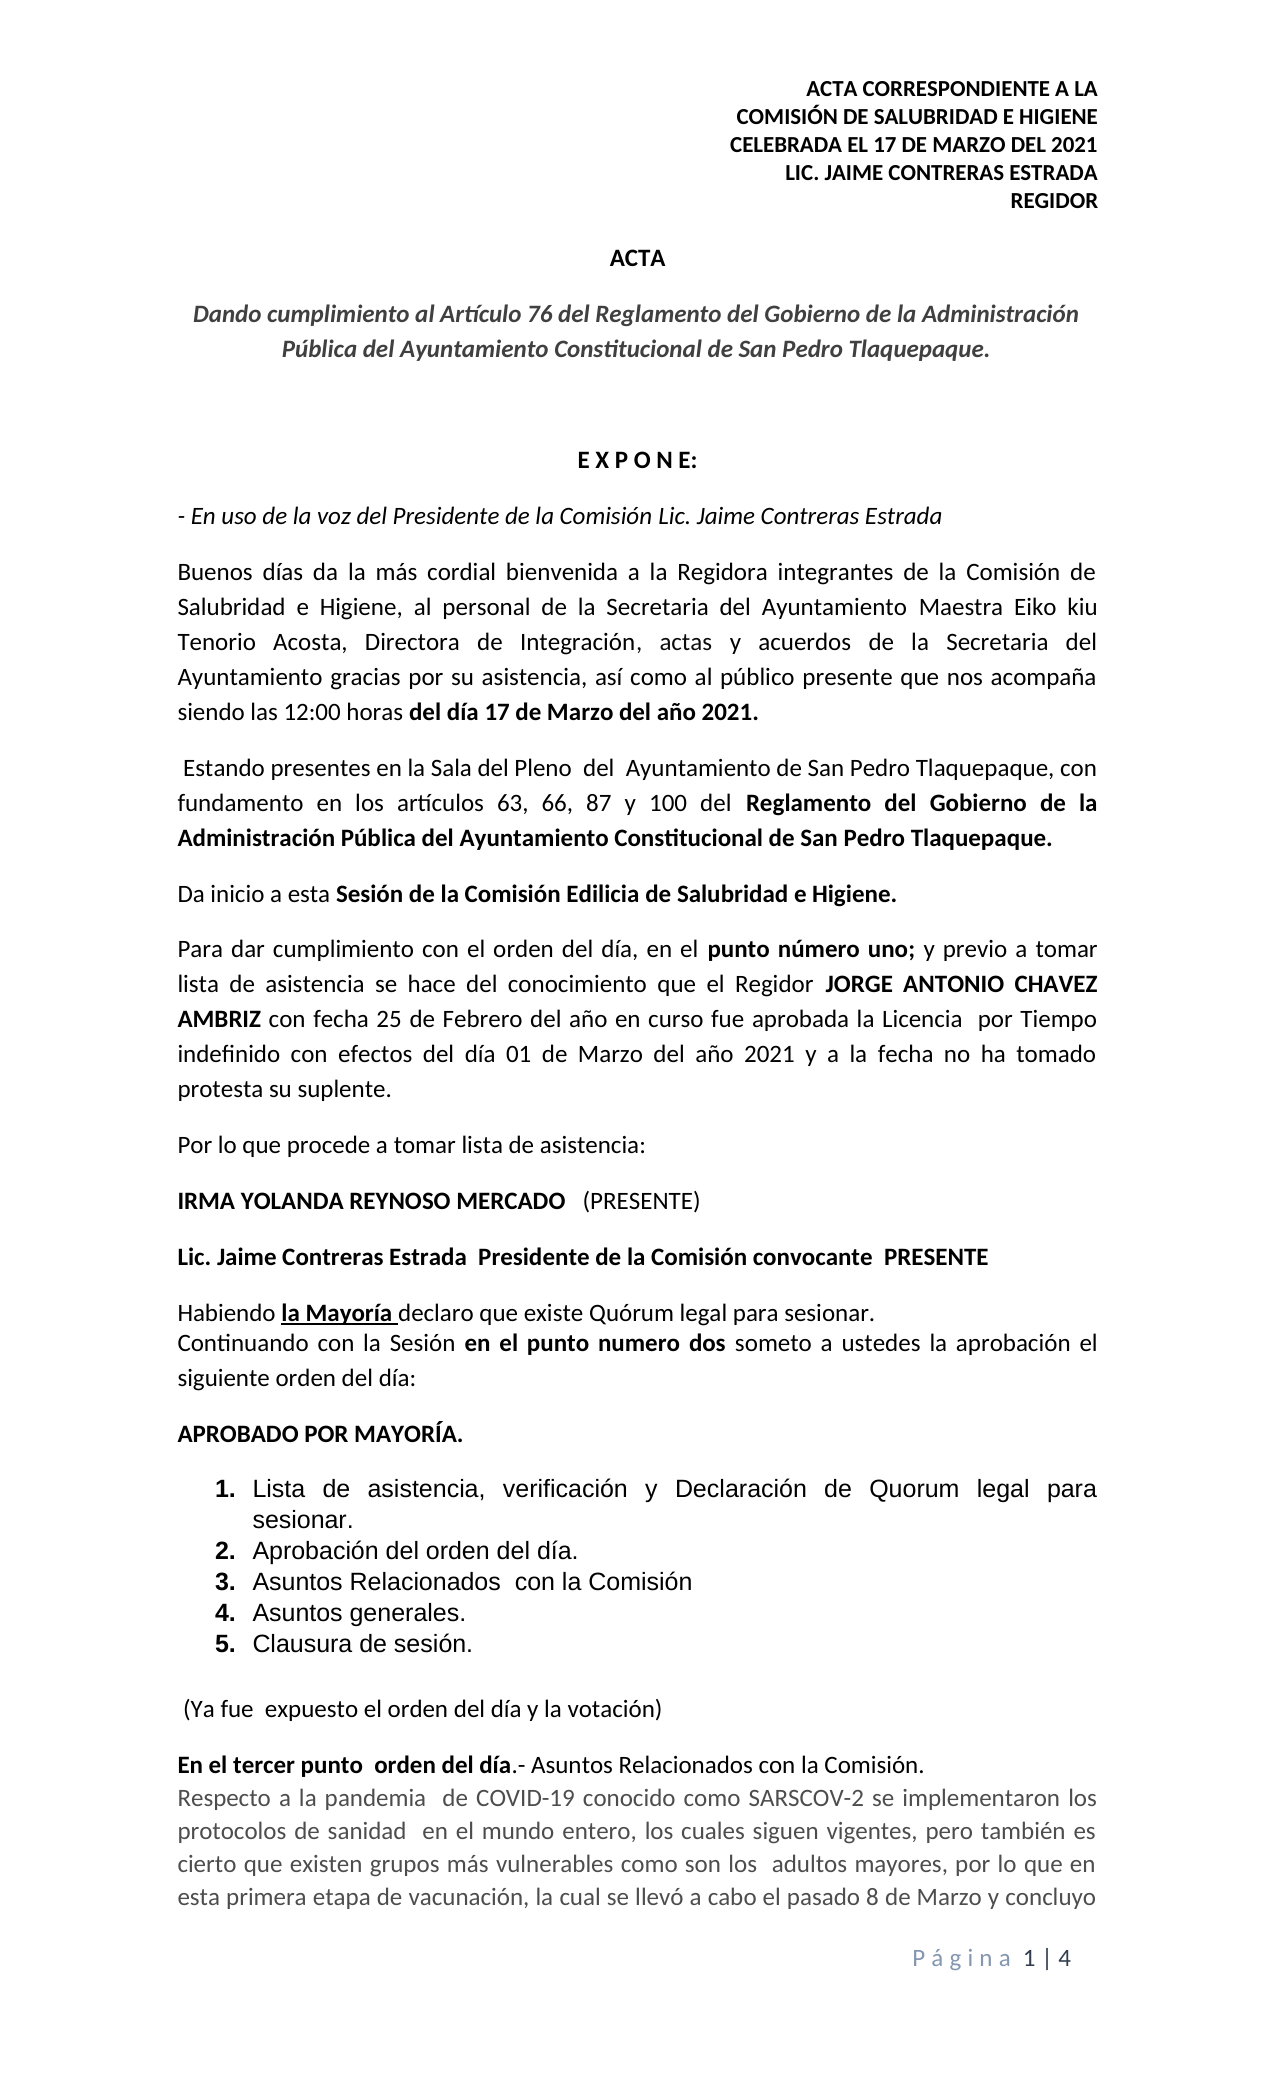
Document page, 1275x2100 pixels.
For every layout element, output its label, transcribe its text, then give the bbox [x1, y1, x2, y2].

text APROBADO POR MAYORÍA. [177, 1418, 1098, 1449]
text Dando cumplimiento al Artículo 76 del Reglamento del Gobierno de la Administración Pública del Ayuntamiento Constitucional de San Pedro Tlaquepaque. [177, 298, 1098, 363]
text Buenos días da la más cordial bienvenida a la Regidora integrantes de la Comisión de Salubridad e Higiene, al personal de la Secretaria del Ayuntamiento Maestra Eiko kiu Tenorio Acosta, Directora de Integración, actas y acuerdos de la Secretaria del Ayuntamiento gracias por su asistencia, así como al público presente que nos acompaña siendo las 12:00 horas del día 17 de Marzo del año 2021. [177, 556, 1098, 727]
text E X P O N E: [177, 444, 1098, 475]
text Habiendo la Mayoría declaro que existe Quórum legal para sesionar. [177, 1297, 1098, 1327]
list Asuntos Relacionados con la Comisión [215, 1567, 1098, 1596]
list Aprobación del orden del día. [215, 1536, 1098, 1565]
list Lista de asistencia, verificación y Declaración de Quorum legal para sesionar. [215, 1474, 1098, 1534]
text Continuando con la Sesión en el punto numero dos someto a ustedes la aprobación el siguiente orden del día: [177, 1327, 1098, 1393]
text Da inicio a esta Sesión de la Comisión Edilicia de Salubridad e Higiene. [177, 878, 1098, 908]
text Estando presentes en la Sala del Pleno del Ayuntamiento de San Pedro Tlaquepaque, con fundamento en los artículos 63, 66, 87 y 100 del Reglamento del Gobierno de la Administración Pública del Ayuntamiento Constitucional de San Pedro Tlaquepaque. [177, 752, 1098, 852]
text En el tercer punto orden del día.- Asuntos Relacionados con la Comisión. [177, 1749, 1098, 1780]
text - En uso de la voz del Presidente de la Comisión Lic. Jaime Contreras Estrada [177, 500, 1098, 531]
list Asuntos generales. [215, 1598, 1098, 1627]
text Para dar cumplimiento con el orden del día, en el punto número uno; y previo a tomar lista de asistencia se hace del conocimiento que el Regidor JORGE ANTONIO CHAVEZ AMBRIZ con fecha 25 de Febrero del año en curso fue aprobada la Licencia por Tiempo indefinido con efectos del día 01 de Marzo del año 2021 y a la fecha no ha tomado protesta su suplente. [177, 933, 1098, 1104]
text Lic. Jaime Contreras Estrada Presidente de la Comisión convocante PRESENTE [177, 1241, 1098, 1272]
list Clausura de sesión. [215, 1629, 1098, 1658]
text (Ya fue expuesto el orden del día y la votación) [177, 1693, 1098, 1724]
text ACTA [177, 242, 1098, 272]
text IRMA YOLANDA REYNOSO MERCADO (PRESENTE) [177, 1185, 1098, 1216]
text Por lo que procede a tomar lista de asistencia: [177, 1129, 1098, 1160]
